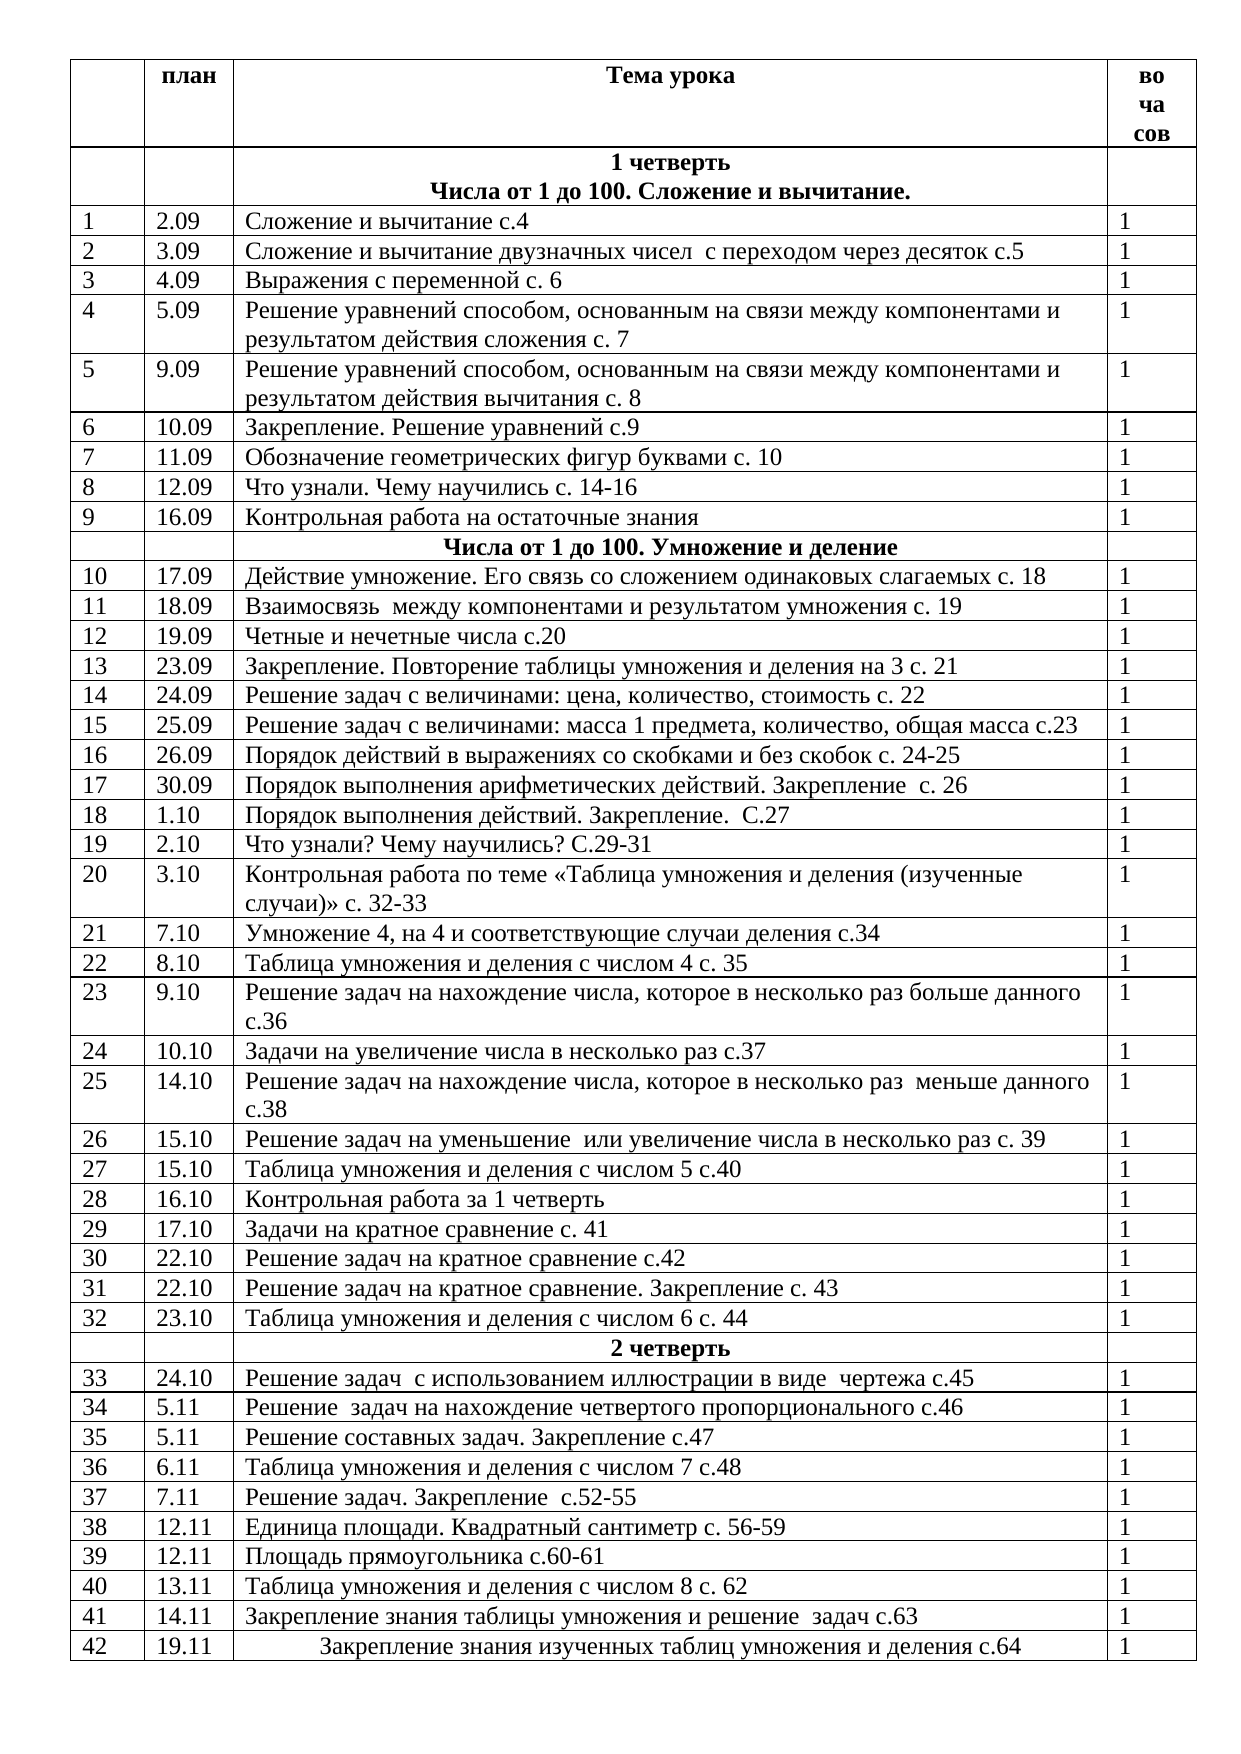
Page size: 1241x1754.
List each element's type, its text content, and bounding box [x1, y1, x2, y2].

table_cell Числа от 1 до 100. Умножение и деление [234, 532, 1107, 560]
table_cell 16.10 [145, 1184, 233, 1213]
table_cell Умножение 4, на 4 и соответствующие случаи деления с.34 [234, 918, 1107, 947]
table_cell 1 [1108, 918, 1196, 947]
table_cell 16.09 [145, 502, 233, 531]
table_cell 14.11 [145, 1601, 233, 1630]
table_cell 12.09 [145, 472, 233, 501]
table_cell 26.09 [145, 740, 233, 769]
table_cell Контрольная работа по теме «Таблица умножения и деления (изученные случаи)» с. 32-33 [234, 859, 1107, 917]
table_cell 22.10 [145, 1273, 233, 1302]
table_cell 1 [1108, 1393, 1196, 1421]
table_cell 2.09 [145, 206, 233, 235]
table_cell Сложение и вычитание двузначных чисел с переходом через десяток с.5 [234, 236, 1107, 264]
table_cell 29 [71, 1214, 144, 1242]
table_cell 19 [71, 830, 144, 858]
table_cell 7.11 [145, 1482, 233, 1511]
table_cell 13.11 [145, 1571, 233, 1600]
table_cell Таблица умножения и деления с числом 6 с. 44 [234, 1303, 1107, 1332]
table_cell [145, 1333, 233, 1362]
table_cell 9 [71, 502, 144, 531]
table_cell Таблица умножения и деления с числом 4 с. 35 [234, 948, 1107, 976]
table_cell 1 [1108, 1273, 1196, 1302]
table_header Дата план [145, 60, 233, 146]
table_cell 4.09 [145, 266, 233, 294]
table_cell 15.10 [145, 1124, 233, 1153]
table_cell 8 [71, 472, 144, 501]
table_cell [71, 1333, 144, 1362]
table_cell 7 [71, 442, 144, 471]
table_cell 17.09 [145, 561, 233, 590]
table_cell Что узнали? Чему научились? С.29-31 [234, 830, 1107, 858]
table_cell 6.11 [145, 1452, 233, 1481]
table_cell 14 [71, 681, 144, 709]
table_cell Задачи на кратное сравнение с. 41 [234, 1214, 1107, 1242]
table_cell 1 [1108, 502, 1196, 531]
table_cell Выражения с переменной с. 6 [234, 266, 1107, 294]
table_cell 10.09 [145, 413, 233, 441]
table_cell 10 [71, 561, 144, 590]
table_cell 11 [71, 591, 144, 620]
table_cell Единица площади. Квадратный сантиметр с. 56-59 [234, 1512, 1107, 1540]
table_cell 1 [1108, 1601, 1196, 1630]
table_cell Взаимосвязь между компонентами и результатом умножения с. 19 [234, 591, 1107, 620]
table_cell [145, 148, 233, 205]
table_cell 30 [71, 1244, 144, 1272]
table_cell 1 [1108, 591, 1196, 620]
table_cell 6 [71, 413, 144, 441]
table_cell 24 [71, 1036, 144, 1065]
table_cell 1 [1108, 1482, 1196, 1511]
table_cell 23.09 [145, 651, 233, 679]
table_cell 1 [1108, 413, 1196, 441]
table_cell Решение задач. Закрепление с.52-55 [234, 1482, 1107, 1511]
table_cell 1 [1108, 1066, 1196, 1123]
table_cell 23 [71, 978, 144, 1035]
table_cell 1 [1108, 1036, 1196, 1065]
table_cell 1 [1108, 978, 1196, 1035]
table_cell Контрольная работа за 1 четверть [234, 1184, 1107, 1213]
table_cell 1 [1108, 472, 1196, 501]
table_cell 3 [71, 266, 144, 294]
table_cell 1 четверть Числа от 1 до 100. Сложение и вычитание. [234, 148, 1107, 205]
table_cell 1 [1108, 621, 1196, 650]
table_cell 38 [71, 1512, 144, 1540]
table_cell Решение задач на нахождение числа, которое в несколько раз меньше данного с.38 [234, 1066, 1107, 1123]
table_cell 18 [71, 800, 144, 828]
table_cell Решение уравнений способом, основанным на связи между компонентами и результатом действия сложения с. 7 [234, 295, 1107, 353]
table_cell 1 [1108, 1184, 1196, 1213]
table_cell Закрепление знания таблицы умножения и решение задач с.63 [234, 1601, 1107, 1630]
table_cell Порядок выполнения действий. Закрепление. С.27 [234, 800, 1107, 828]
table_cell 31 [71, 1273, 144, 1302]
table_cell 1 [1108, 1214, 1196, 1242]
table_cell 1 [1108, 1512, 1196, 1540]
table_cell Сложение и вычитание с.4 [234, 206, 1107, 235]
table_cell Решение задач на нахождение четвертого пропорционального с.46 [234, 1393, 1107, 1421]
table_cell 3.10 [145, 859, 233, 917]
table_cell 1 [1108, 740, 1196, 769]
table_cell 7.10 [145, 918, 233, 947]
table_cell 1 [1108, 1452, 1196, 1481]
table_cell Решение задач с величинами: масса 1 предмета, количество, общая масса с.23 [234, 710, 1107, 739]
table_cell 1 [1108, 1541, 1196, 1570]
table_cell 1 [1108, 1363, 1196, 1391]
table_cell Решение составных задач. Закрепление с.47 [234, 1422, 1107, 1451]
table_cell 19.09 [145, 621, 233, 650]
table_cell 9.10 [145, 978, 233, 1035]
table_cell 1 [1108, 1631, 1196, 1659]
table_cell Решение задач на кратное сравнение. Закрепление с. 43 [234, 1273, 1107, 1302]
table_cell 5.11 [145, 1422, 233, 1451]
table_cell Порядок действий в выражениях со скобками и без скобок с. 24-25 [234, 740, 1107, 769]
table_cell 34 [71, 1393, 144, 1421]
table_cell 15.10 [145, 1154, 233, 1183]
table_cell 1 [1108, 859, 1196, 917]
table_cell Решение задач с использованием иллюстрации в виде чертежа с.45 [234, 1363, 1107, 1391]
table_cell 1.10 [145, 800, 233, 828]
table_cell Что узнали. Чему научились с. 14-16 [234, 472, 1107, 501]
table_cell [71, 532, 144, 560]
table_cell 8.10 [145, 948, 233, 976]
table_cell 1 [1108, 354, 1196, 411]
table_cell 32 [71, 1303, 144, 1332]
table_cell 1 [1108, 1124, 1196, 1153]
table_cell 33 [71, 1363, 144, 1391]
table_cell 16 [71, 740, 144, 769]
table_cell 21 [71, 918, 144, 947]
table_cell Таблица умножения и деления с числом 7 с.48 [234, 1452, 1107, 1481]
table_cell 18.09 [145, 591, 233, 620]
table_cell 1 [1108, 800, 1196, 828]
table_cell Контрольная работа на остаточные знания [234, 502, 1107, 531]
table_cell 24.10 [145, 1363, 233, 1391]
table_cell [1108, 1333, 1196, 1362]
table_cell Площадь прямоугольника с.60-61 [234, 1541, 1107, 1570]
table_cell 9.09 [145, 354, 233, 411]
table_cell 4 [71, 295, 144, 353]
table_header № [71, 60, 144, 146]
table_cell 12.11 [145, 1512, 233, 1540]
table_cell 1 [1108, 710, 1196, 739]
table_cell 39 [71, 1541, 144, 1570]
table_cell 30.09 [145, 770, 233, 799]
table_cell [145, 532, 233, 560]
table_cell [1108, 148, 1196, 205]
table_cell Обозначение геометрических фигур буквами с. 10 [234, 442, 1107, 471]
table_cell Таблица умножения и деления с числом 8 с. 62 [234, 1571, 1107, 1600]
table_cell 42 [71, 1631, 144, 1659]
table_cell 1 [1108, 1154, 1196, 1183]
table_cell 25.09 [145, 710, 233, 739]
table_cell 1 [1108, 948, 1196, 976]
table_cell 17 [71, 770, 144, 799]
table_cell 1 [1108, 830, 1196, 858]
table_cell 1 [1108, 236, 1196, 264]
table_cell Решение задач на нахождение числа, которое в несколько раз больше данного с.36 [234, 978, 1107, 1035]
table_cell Закрепление знания изученных таблиц умножения и деления с.64 [234, 1631, 1107, 1659]
table_cell 3.09 [145, 236, 233, 264]
table_cell 26 [71, 1124, 144, 1153]
table_cell Решение уравнений способом, основанным на связи между компонентами и результатом действия вычитания с. 8 [234, 354, 1107, 411]
table_cell 13 [71, 651, 144, 679]
table_cell Закрепление. Решение уравнений с.9 [234, 413, 1107, 441]
table_cell 2.10 [145, 830, 233, 858]
table_cell Четные и нечетные числа с.20 [234, 621, 1107, 650]
table_cell 11.09 [145, 442, 233, 471]
table_cell 41 [71, 1601, 144, 1630]
table_cell 10.10 [145, 1036, 233, 1065]
table_cell 24.09 [145, 681, 233, 709]
table_cell Задачи на увеличение числа в несколько раз с.37 [234, 1036, 1107, 1065]
table_cell 5.11 [145, 1393, 233, 1421]
table_cell 23.10 [145, 1303, 233, 1332]
table_cell 25 [71, 1066, 144, 1123]
table_cell 35 [71, 1422, 144, 1451]
table_cell 1 [71, 206, 144, 235]
table_cell 40 [71, 1571, 144, 1600]
table_cell 1 [1108, 681, 1196, 709]
table_cell 1 [1108, 295, 1196, 353]
table_cell 22 [71, 948, 144, 976]
table_cell 1 [1108, 1303, 1196, 1332]
table_cell [1108, 532, 1196, 560]
table_cell 1 [1108, 1422, 1196, 1451]
table_cell 5 [71, 354, 144, 411]
table_cell 1 [1108, 770, 1196, 799]
table_cell 1 [1108, 266, 1196, 294]
table_cell 2 [71, 236, 144, 264]
table_cell Закрепление. Повторение таблицы умножения и деления на 3 с. 21 [234, 651, 1107, 679]
table_cell 1 [1108, 442, 1196, 471]
table_cell 37 [71, 1482, 144, 1511]
table_cell 1 [1108, 1244, 1196, 1272]
table_cell Решение задач на уменьшение или увеличение числа в несколько раз с. 39 [234, 1124, 1107, 1153]
table_cell 1 [1108, 1571, 1196, 1600]
table_cell 2 четверть [234, 1333, 1107, 1362]
table_cell 27 [71, 1154, 144, 1183]
table_cell 14.10 [145, 1066, 233, 1123]
table_cell 28 [71, 1184, 144, 1213]
table_cell Порядок выполнения арифметических действий. Закрепление с. 26 [234, 770, 1107, 799]
table_cell 15 [71, 710, 144, 739]
table_cell 5.09 [145, 295, 233, 353]
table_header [234, 60, 1107, 146]
table_cell Действие умножение. Его связь со сложением одинаковых слагаемых с. 18 [234, 561, 1107, 590]
table_cell Решение задач на кратное сравнение с.42 [234, 1244, 1107, 1272]
table_cell 19.11 [145, 1631, 233, 1659]
table_cell 36 [71, 1452, 144, 1481]
table_cell 1 [1108, 206, 1196, 235]
table_cell 1 [1108, 651, 1196, 679]
table_cell Таблица умножения и деления с числом 5 с.40 [234, 1154, 1107, 1183]
table_cell 17.10 [145, 1214, 233, 1242]
table_cell 20 [71, 859, 144, 917]
table_cell 22.10 [145, 1244, 233, 1272]
table_cell 12 [71, 621, 144, 650]
table_cell Решение задач с величинами: цена, количество, стоимость с. 22 [234, 681, 1107, 709]
table_cell 12.11 [145, 1541, 233, 1570]
table_cell [71, 148, 144, 205]
table_header Кол-во ча сов [1108, 60, 1196, 146]
table_cell 1 [1108, 561, 1196, 590]
